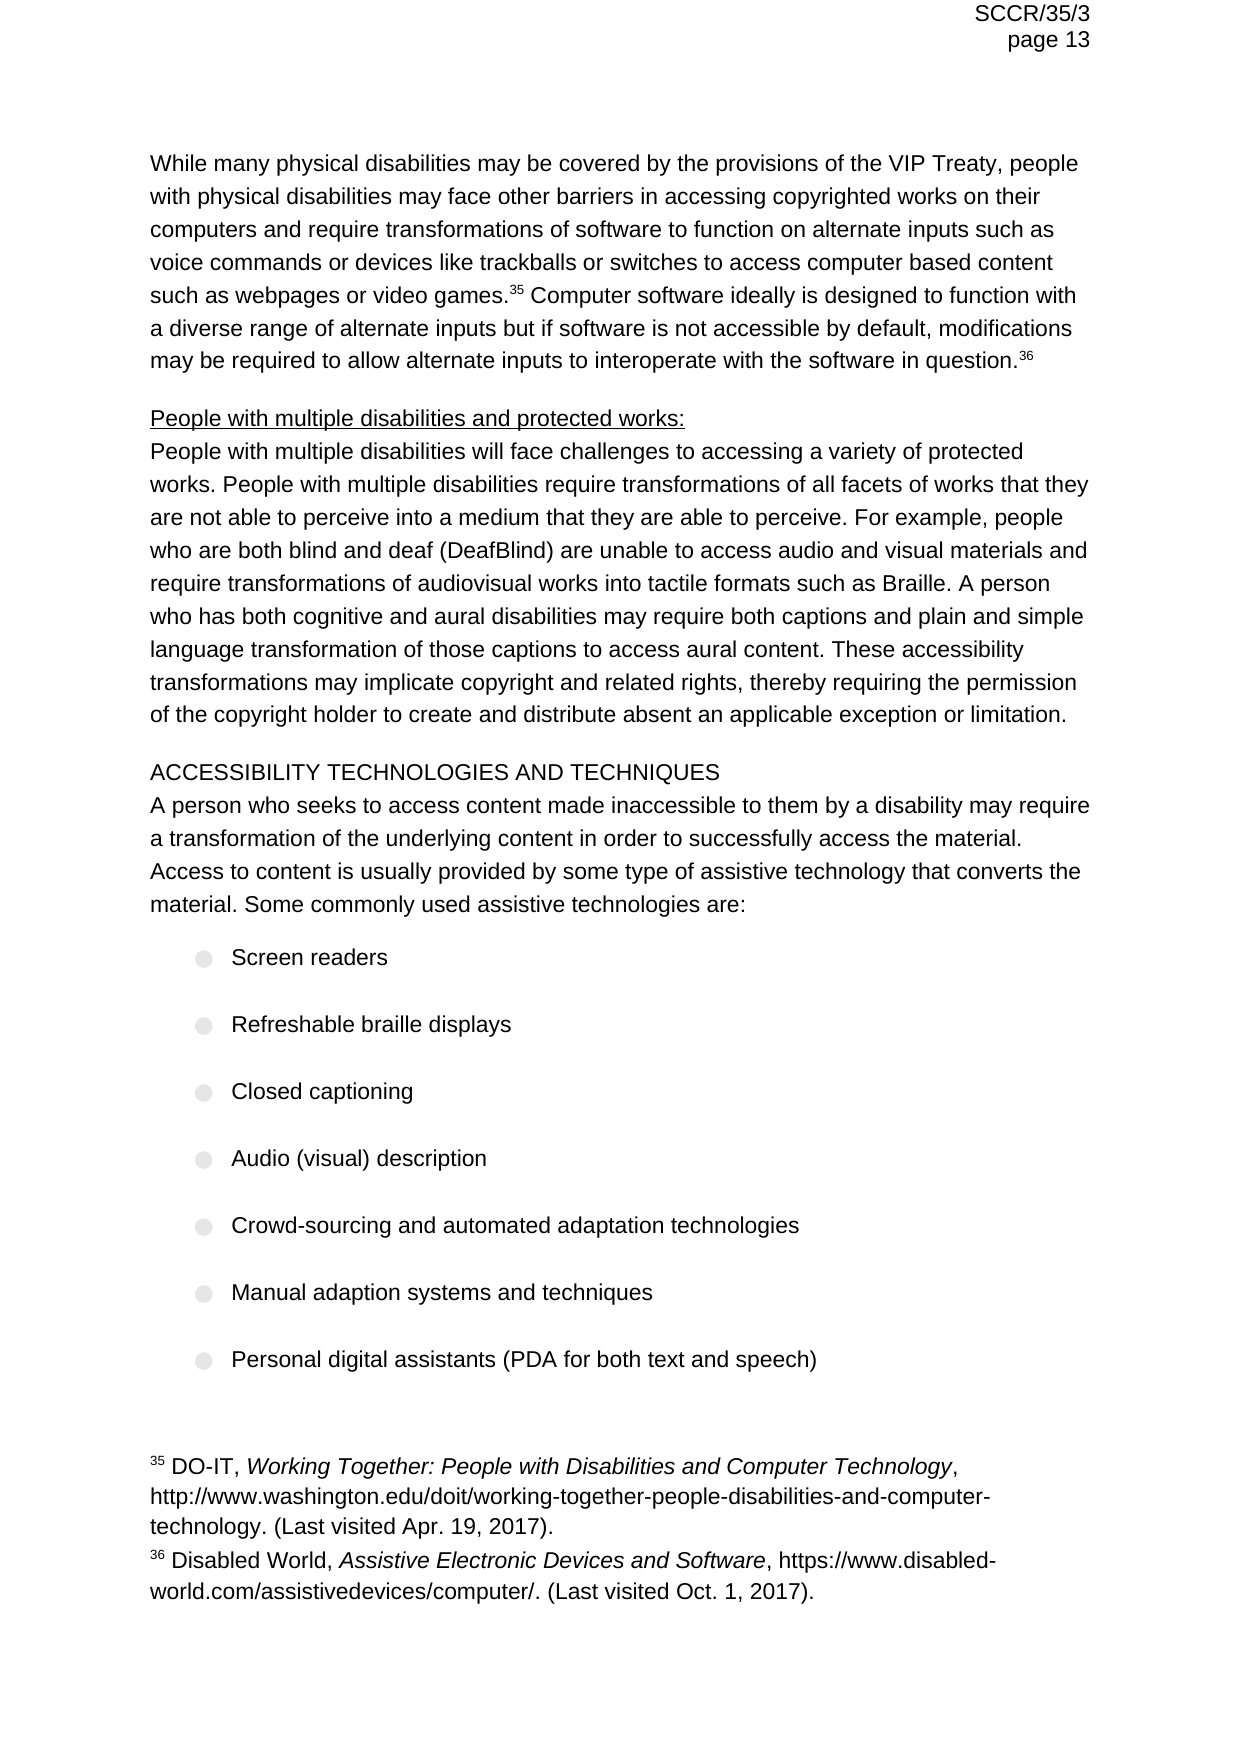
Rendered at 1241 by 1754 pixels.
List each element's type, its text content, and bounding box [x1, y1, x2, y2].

list Personal digital assistants (PDA for both text and speech) [194, 1334, 1090, 1381]
list Refreshable braille displays [194, 999, 1090, 1046]
text A person who seeks to access content made inaccessible to them by a disability may require a transformation of the underlying content in order to successfully access the material. Access to content is usually provided by some type of assistive technology that converts the material. Some commonly used assistive technologies are: [150, 792, 1090, 917]
list Manual adaption systems and techniques [194, 1267, 1090, 1314]
list Crowd-sourcing and automated adaptation technologies [194, 1200, 1090, 1247]
subtitle People with multiple disabilities and protected works: [150, 405, 1090, 432]
list Closed captioning [194, 1066, 1090, 1113]
text People with multiple disabilities will face challenges to accessing a variety of protected works. People with multiple disabilities require transformations of all facets of works that they are not able to perceive into a medium that they are able to perceive. For example, people who are both blind and deaf (DeafBlind) are unable to access audio and visual materials and require transformations of audiovisual works into tactile formats such as Braille. A person who has both cognitive and aural disabilities may require both captions and plain and simple language transformation of those captions to access aural content. These accessibility transformations may implicate copyright and related rights, thereby requiring the permission of the copyright holder to create and distribute absent an applicable exception or limitation. [150, 438, 1090, 728]
list Audio (visual) description [194, 1133, 1090, 1180]
list Screen readers [194, 932, 1090, 979]
subtitle Accessibility Technologies and Techniques [150, 759, 1090, 786]
text While many physical disabilities may be covered by the provisions of the VIP Treaty, people with physical disabilities may face other barriers in accessing copyrighted works on their computers and require transformations of software to function on alternate inputs such as voice commands or devices like trackballs or switches to access computer based content such as webpages or video games. Computer software ideally is designed to function with a diverse range of alternate inputs but if software is not accessible by default, modifications may be required to allow alternate inputs to interoperate with the software in question. [150, 150, 1090, 374]
